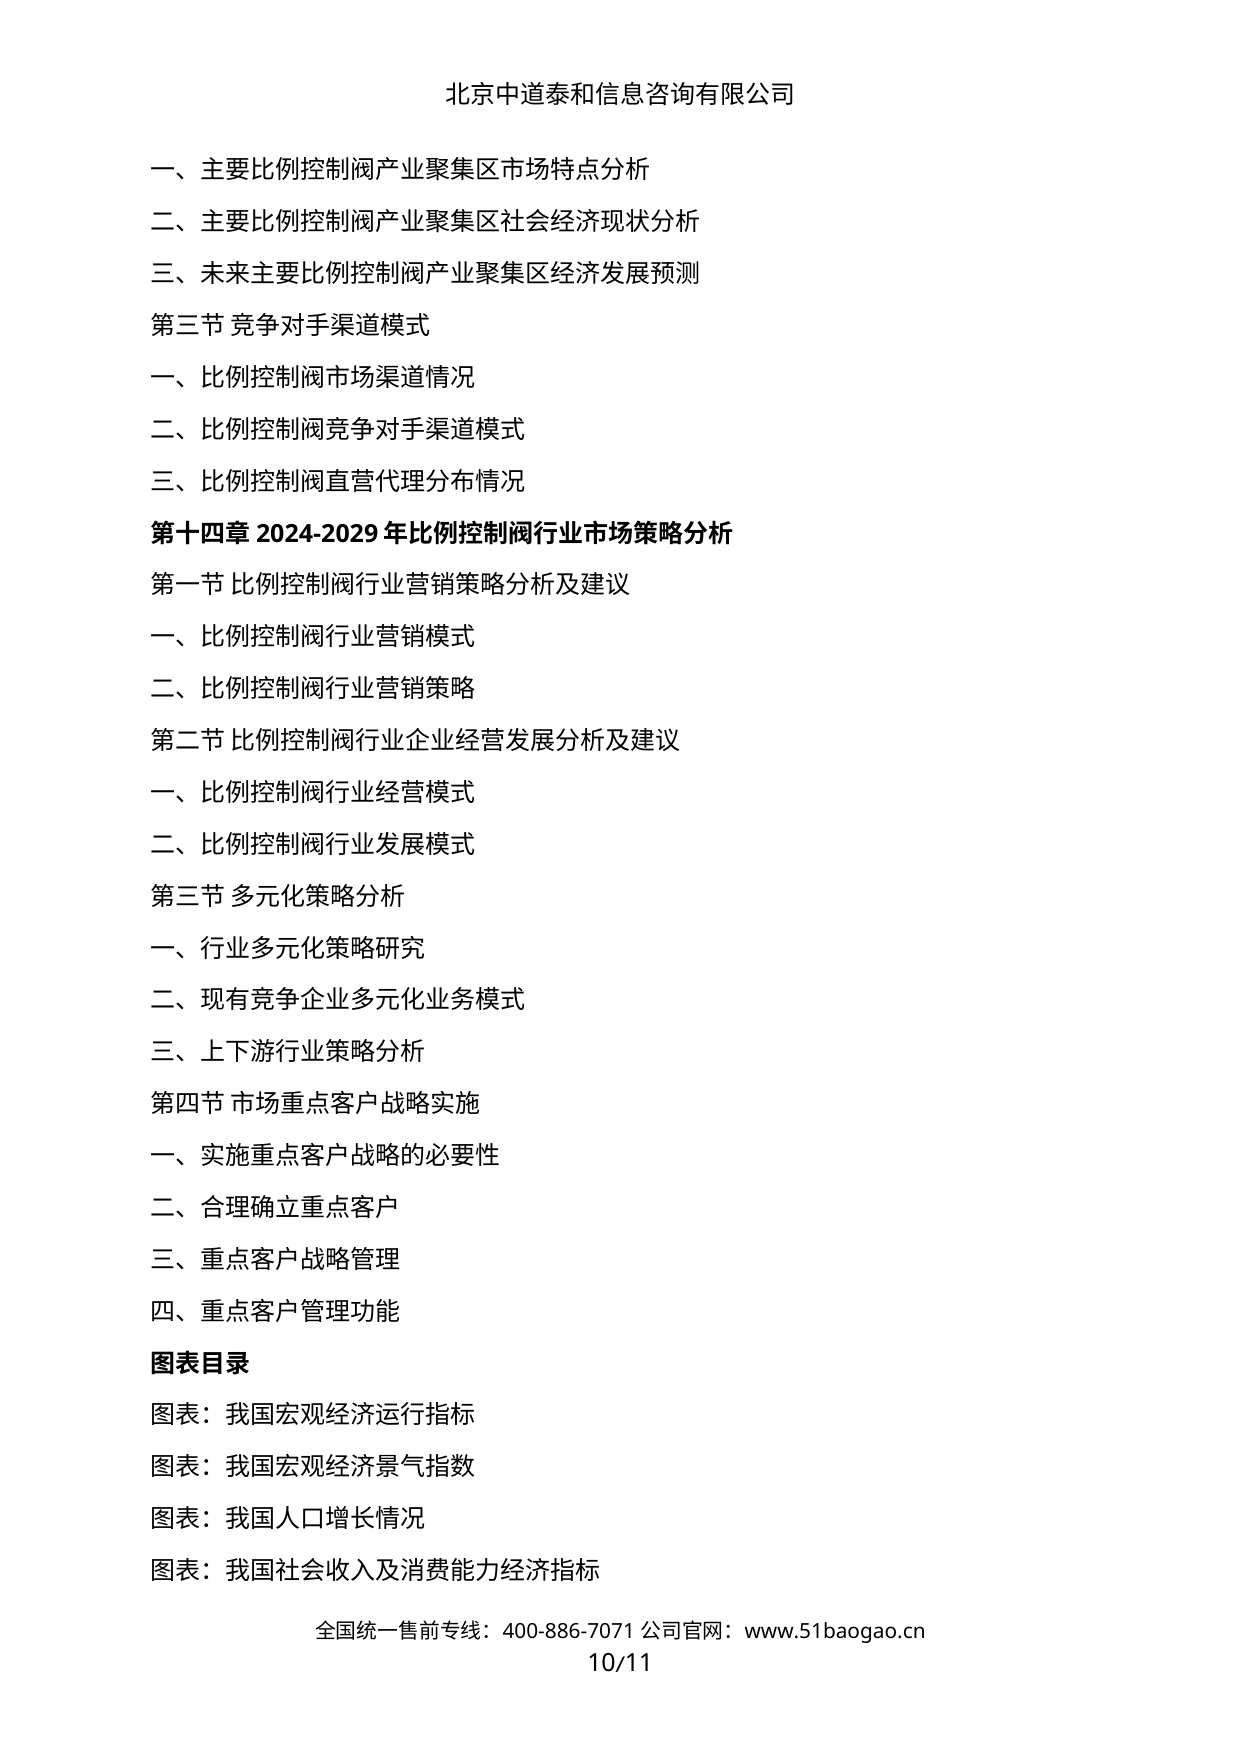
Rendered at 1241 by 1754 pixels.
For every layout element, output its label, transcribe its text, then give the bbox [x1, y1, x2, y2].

text 第三节 竞争对手渠道模式 [150, 306, 1090, 342]
text 一、行业多元化策略研究 [150, 928, 1090, 964]
text 三、重点客户战略管理 [150, 1239, 1090, 1276]
text 二、比例控制阀行业营销策略 [150, 669, 1090, 705]
text 一、实施重点客户战略的必要性 [150, 1136, 1090, 1172]
text 四、重点客户管理功能 [150, 1291, 1090, 1327]
text 二、比例控制阀竞争对手渠道模式 [150, 409, 1090, 446]
text 三、上下游行业策略分析 [150, 1032, 1090, 1068]
text 第十四章 2024-2029年比例控制阀行业市场策略分析 [150, 513, 1090, 549]
text 二、比例控制阀行业发展模式 [150, 824, 1090, 861]
text 二、合理确立重点客户 [150, 1187, 1090, 1224]
text 三、未来主要比例控制阀产业聚集区经济发展预测 [150, 254, 1090, 290]
text 一、比例控制阀市场渠道情况 [150, 357, 1090, 394]
text 图表目录 [150, 1343, 1090, 1379]
text 二、主要比例控制阀产业聚集区社会经济现状分析 [150, 202, 1090, 238]
text 图表：我国宏观经济运行指标 [150, 1395, 1090, 1431]
text 第三节 多元化策略分析 [150, 876, 1090, 912]
text 二、现有竞争企业多元化业务模式 [150, 980, 1090, 1016]
text 图表：我国社会收入及消费能力经济指标 [150, 1551, 1090, 1587]
text 第一节 比例控制阀行业营销策略分析及建议 [150, 565, 1090, 601]
text 第四节 市场重点客户战略实施 [150, 1084, 1090, 1120]
text 图表：我国人口增长情况 [150, 1499, 1090, 1535]
text 一、比例控制阀行业经营模式 [150, 772, 1090, 809]
text 一、主要比例控制阀产业聚集区市场特点分析 [150, 150, 1090, 186]
text 三、比例控制阀直营代理分布情况 [150, 461, 1090, 497]
text 图表：我国宏观经济景气指数 [150, 1447, 1090, 1483]
text 一、比例控制阀行业营销模式 [150, 617, 1090, 653]
text 第二节 比例控制阀行业企业经营发展分析及建议 [150, 721, 1090, 757]
